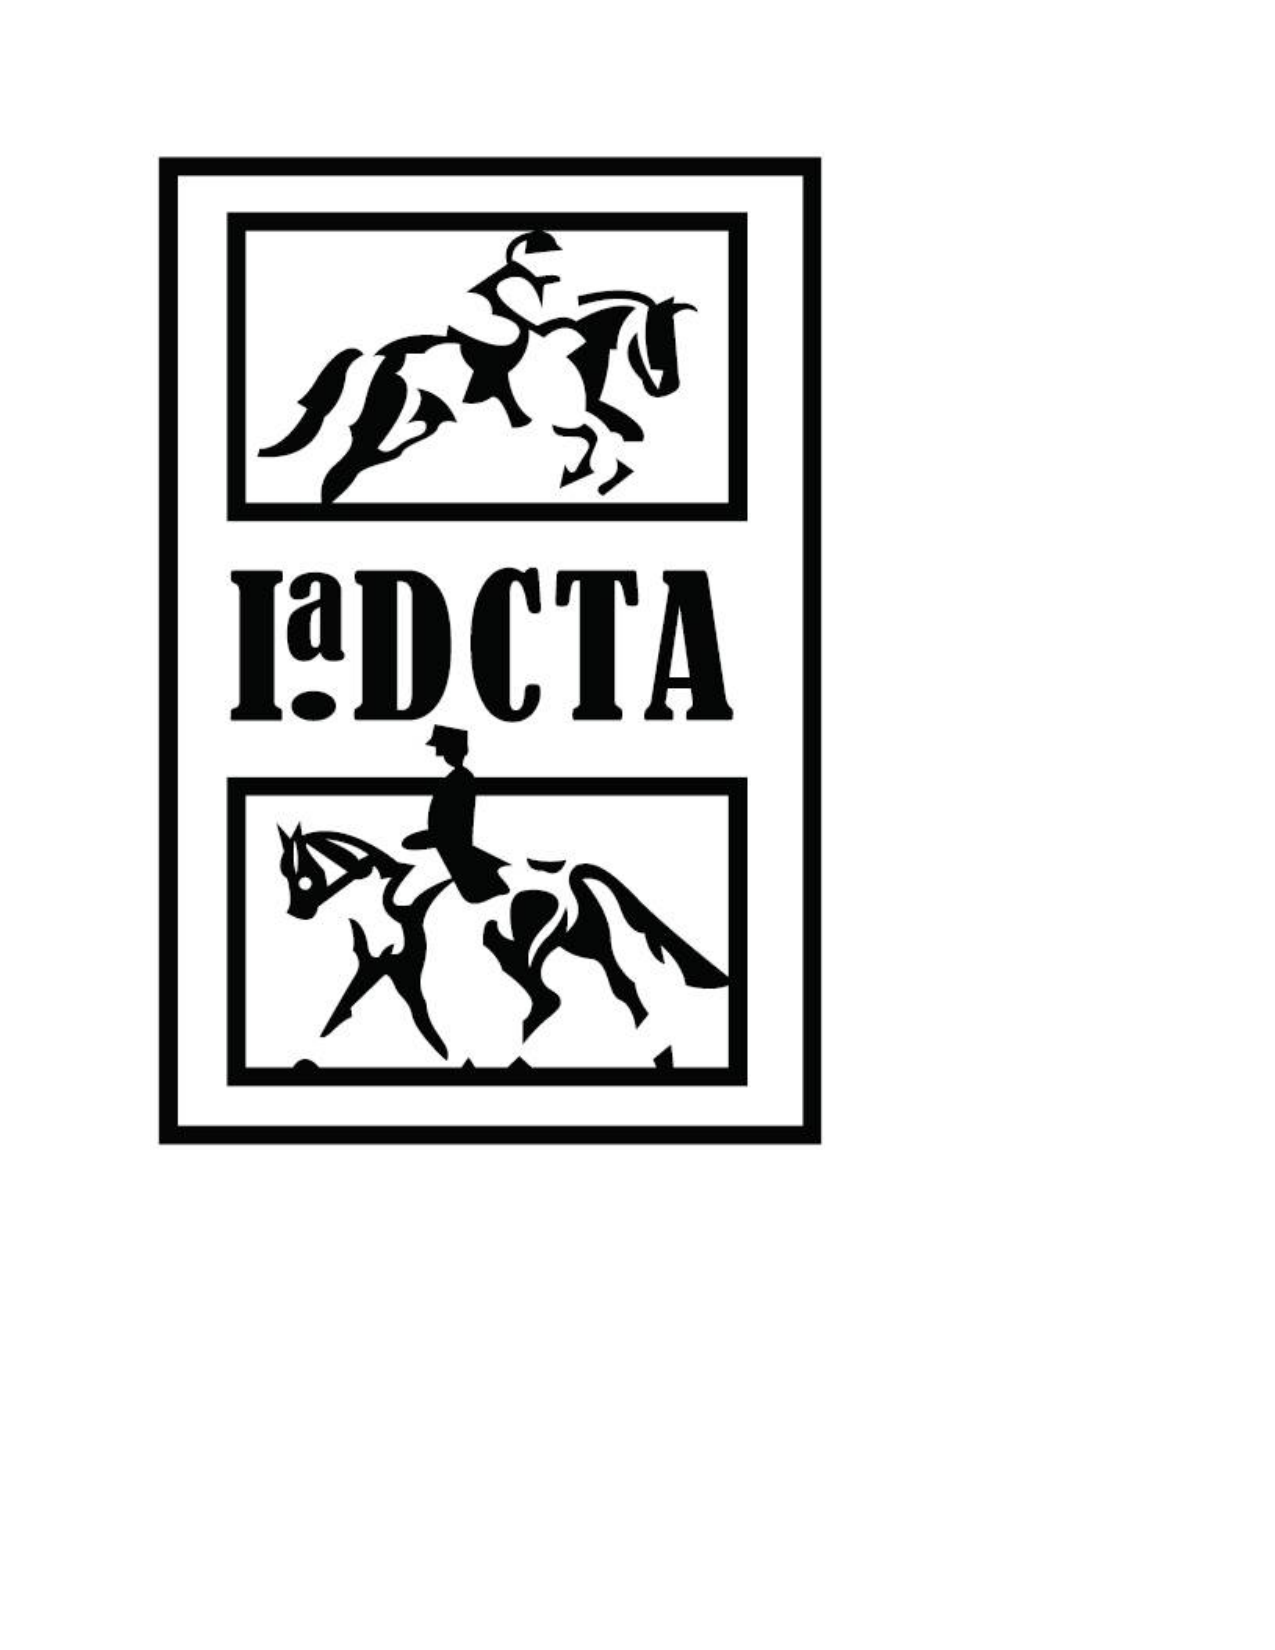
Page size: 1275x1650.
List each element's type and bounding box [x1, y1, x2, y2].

picture [150, 150, 826, 1150]
